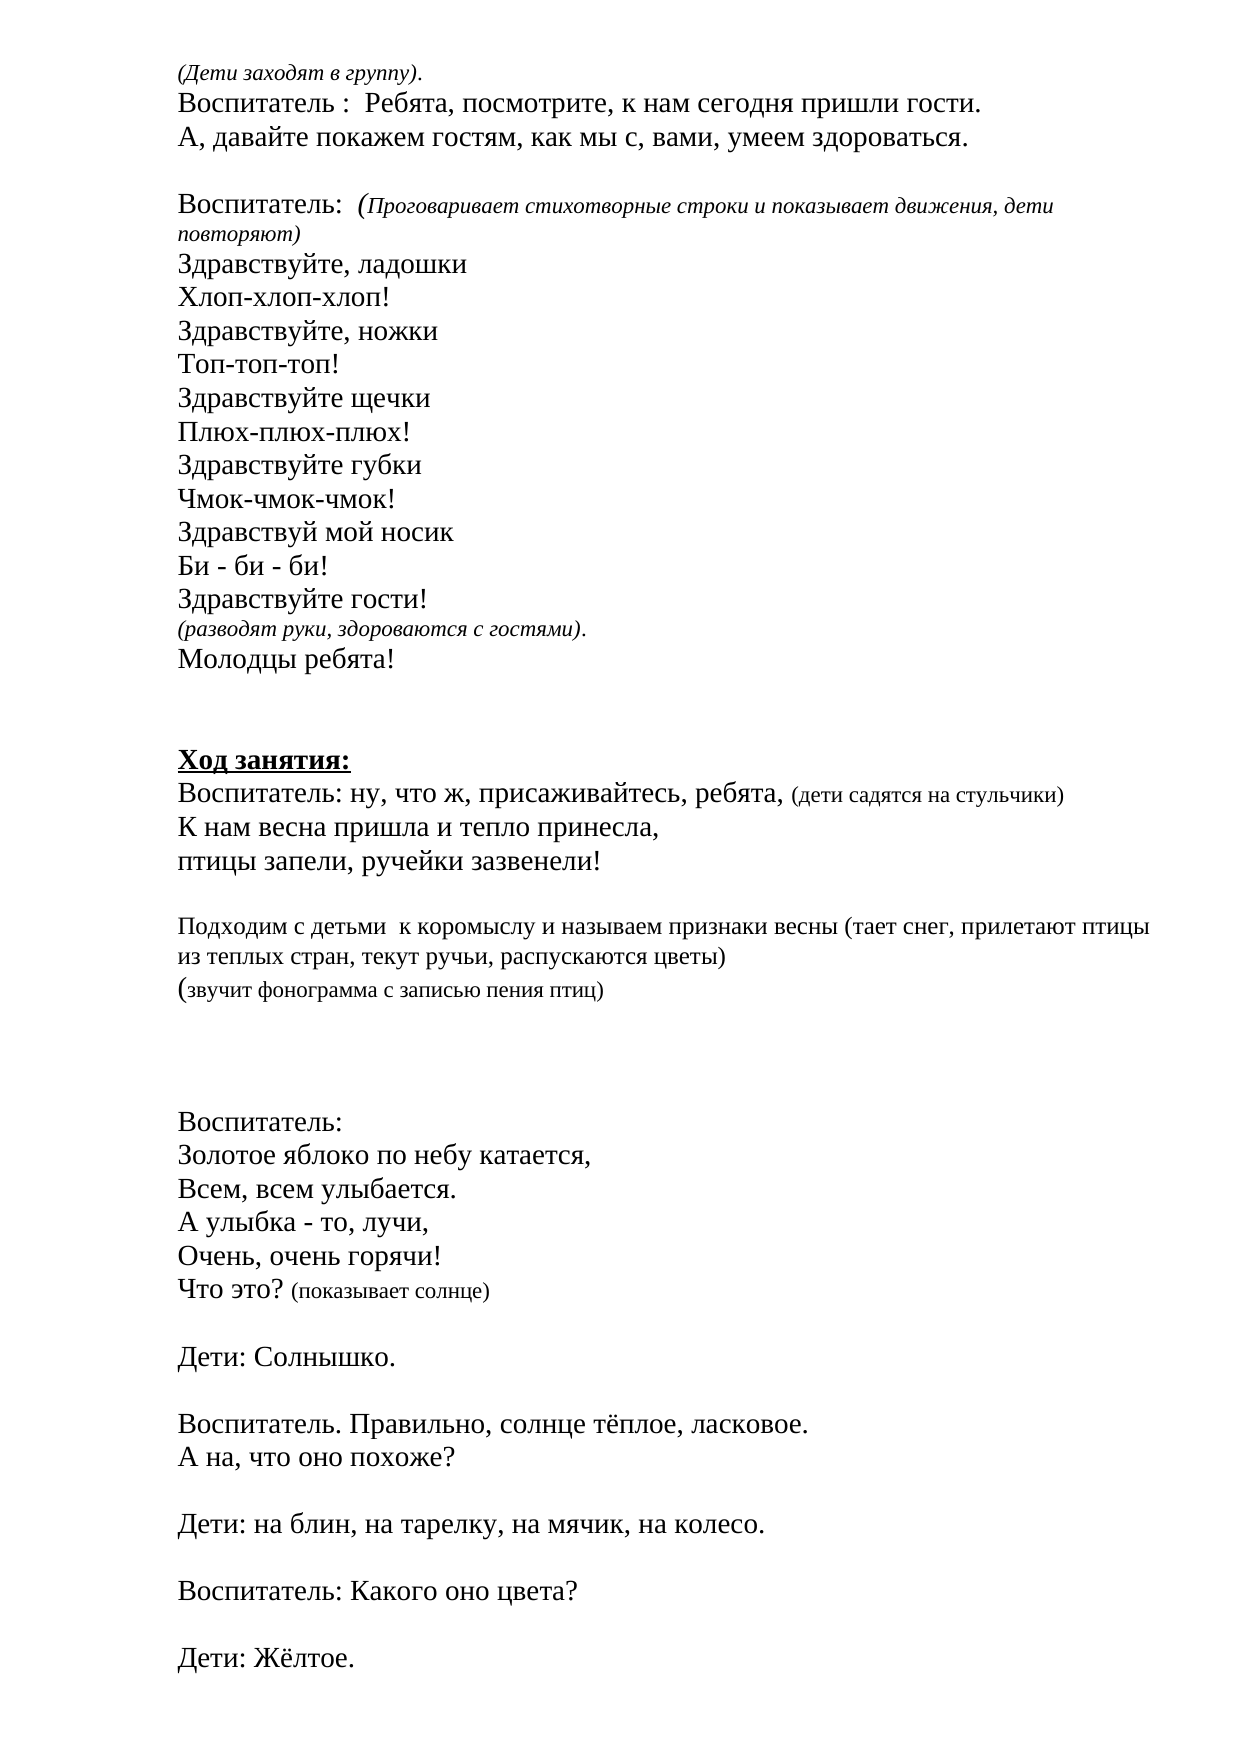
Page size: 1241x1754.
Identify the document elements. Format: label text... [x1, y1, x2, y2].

text (звучит фонограмма с записью пения птиц) [177, 970, 1152, 1003]
text Здравствуйте щечки [177, 380, 1152, 414]
text Воспитатель : Ребята, посмотрите, к нам сегодня пришли гости. [177, 86, 1152, 119]
text Подходим с детьми к коромыслу и называем признаки весны (тает снег, прилетают птицы из теплых стран, текут ручьи, распускаются цветы) [177, 910, 1152, 970]
text Дети: Жёлтое. [177, 1607, 1152, 1674]
text Дети: на блин, на тарелку, на мячик, на колесо. [177, 1473, 1152, 1540]
text К нам весна пришла и тепло принесла, [177, 809, 1152, 843]
text Воспитатель: (Проговаривает стихотворные строки и показывает движения, дети повторяют) [177, 186, 1152, 246]
text Топ-топ-топ! [177, 347, 1152, 380]
text Здравствуйте гости! [177, 581, 1152, 615]
text Здравствуй мой носик [177, 514, 1152, 548]
text Чмок-чмок-чмок! [177, 481, 1152, 514]
text Воспитатель. Правильно, солнце тёплое, ласковое. А на, что оно похоже? [177, 1372, 1152, 1473]
text Би - би - би! [177, 548, 1152, 581]
text Здравствуйте, ладошки [177, 246, 1152, 279]
text Дети: Солнышко. [177, 1305, 1152, 1372]
text (Дети заходят в группу). [177, 59, 1152, 86]
text Воспитатель: Какого оно цвета? [177, 1540, 1152, 1607]
text Ход занятия: [177, 742, 1152, 776]
text Здравствуйте губки [177, 447, 1152, 481]
text Воспитатель: Золотое яблоко по небу катается, Всем, всем улыбается. А улыбка - то, лучи, Очень, очень горячи! Что это? (показывает солнце) [177, 1104, 1152, 1305]
text Плюх-плюх-плюх! [177, 414, 1152, 447]
text Молодцы ребята! [177, 641, 1152, 675]
text птицы запели, ручейки зазвенели! [177, 843, 1152, 876]
text Здравствуйте, ножки [177, 313, 1152, 347]
text (разводят руки, здороваются с гостями). [177, 615, 1152, 641]
text Воспитатель: ну, что ж, присаживайтесь, ребята, (дети садятся на стульчики) [177, 776, 1152, 809]
text А, давайте покажем гостям, как мы с, вами, умеем здороваться. [177, 119, 1152, 153]
text Хлоп-хлоп-хлоп! [177, 279, 1152, 313]
